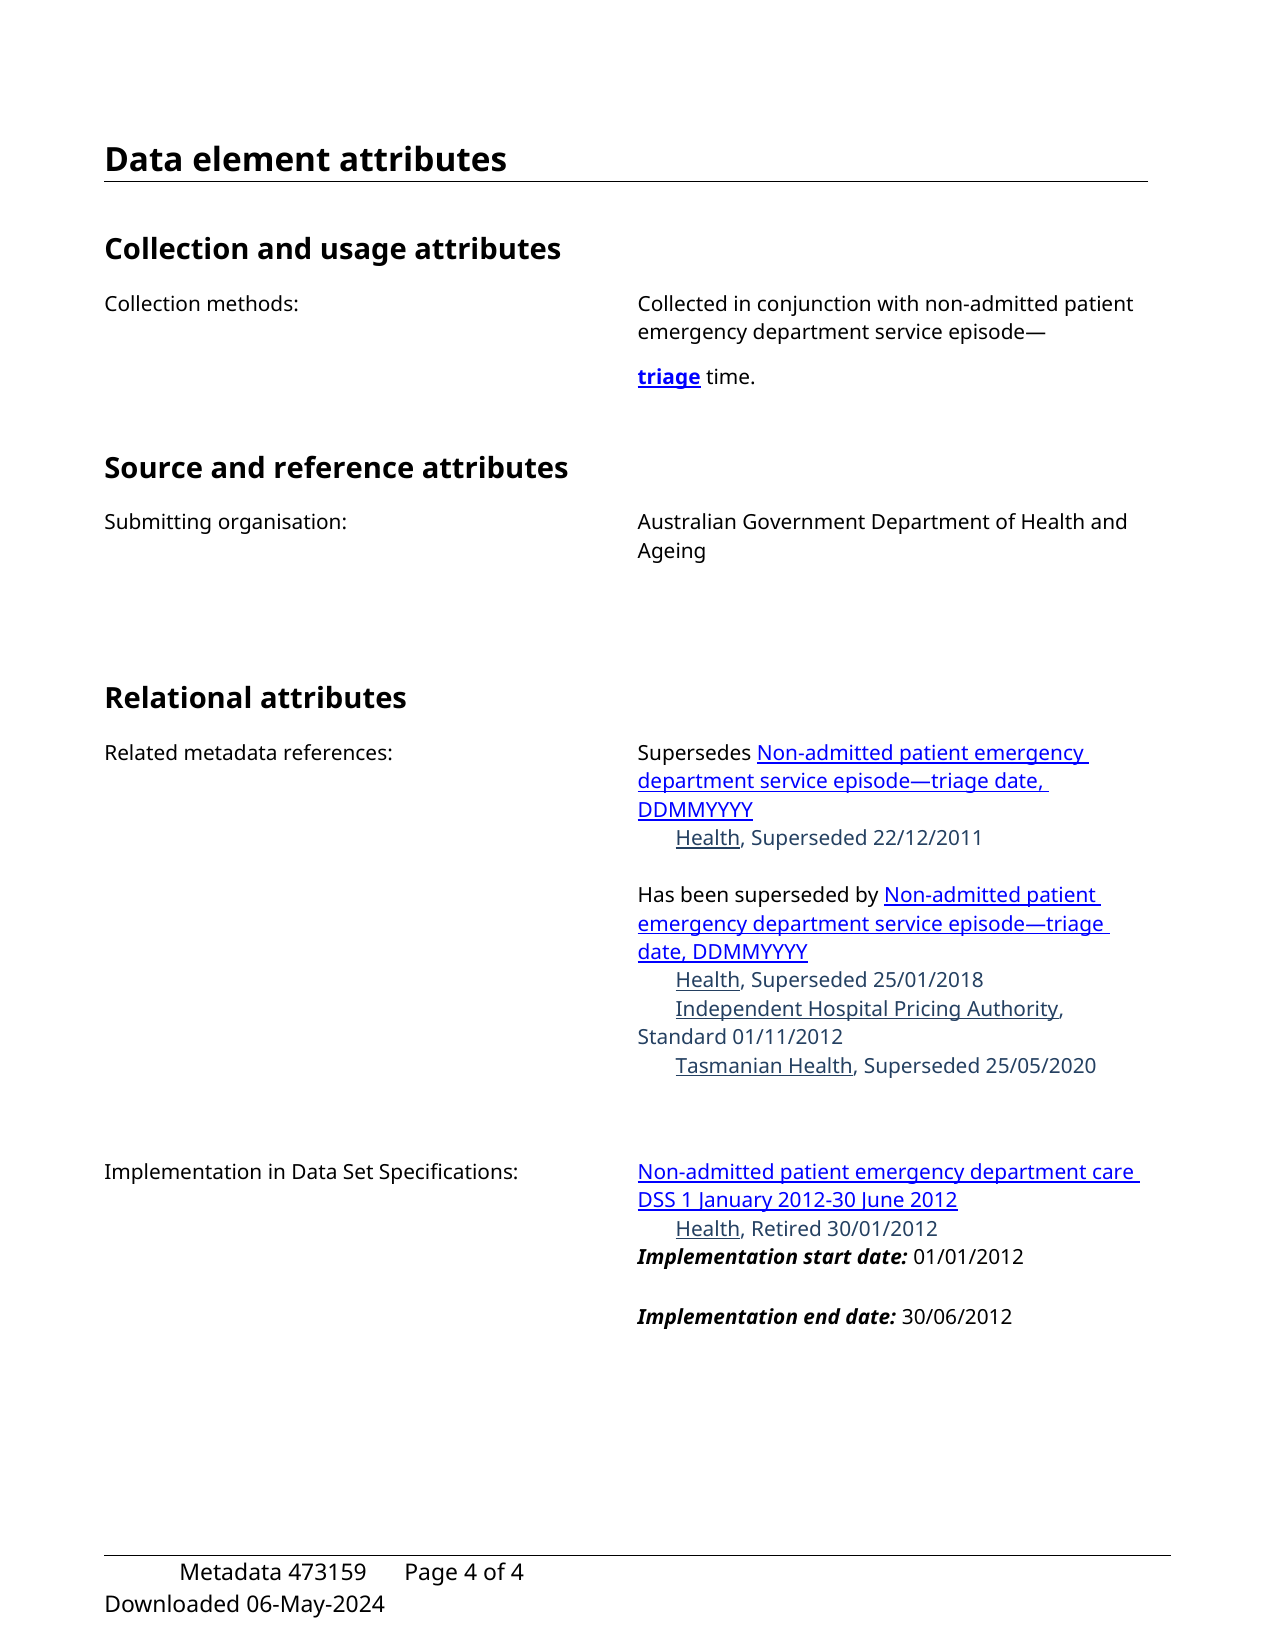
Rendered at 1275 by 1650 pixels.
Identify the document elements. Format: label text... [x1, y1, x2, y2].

table_cell Collection methods: [93, 278, 626, 401]
table_cell Source and reference attributes [93, 401, 1159, 497]
table_cell Implementation in Data Set Specifications: [93, 1147, 626, 1401]
table_cell Submitting organisation: [93, 497, 626, 632]
table_cell Related metadata references: [93, 728, 626, 1147]
table_cell Collected in conjunction with non-admitted patient emergency department service episode— triage time. [626, 278, 1159, 401]
table_cell Supersedes Non-admitted patient emergency department service episode—triage date, DDMMYYYY Health, Superseded 22/12/2011 Has been superseded by Non-admitted patient emergency department service episode—triage date, DDMMYYYY Health, Superseded 25/01/2018 Independent Hospital Pricing Authority, Standard 01/11/2012 Tasmanian Health, Superseded 25/05/2020 [626, 728, 1159, 1147]
table_cell Collection and usage attributes [93, 183, 1159, 278]
table_header Data element attributes [93, 110, 1159, 182]
table_cell Relational attributes [93, 632, 1159, 728]
table_cell Non-admitted patient emergency department care DSS 1 January 2012-30 June 2012 Health, Retired 30/01/2012 Implementation start date: 01/01/2012 Implementation end date: 30/06/2012 [626, 1147, 1159, 1401]
table_cell Australian Government Department of Health and Ageing [626, 497, 1159, 632]
